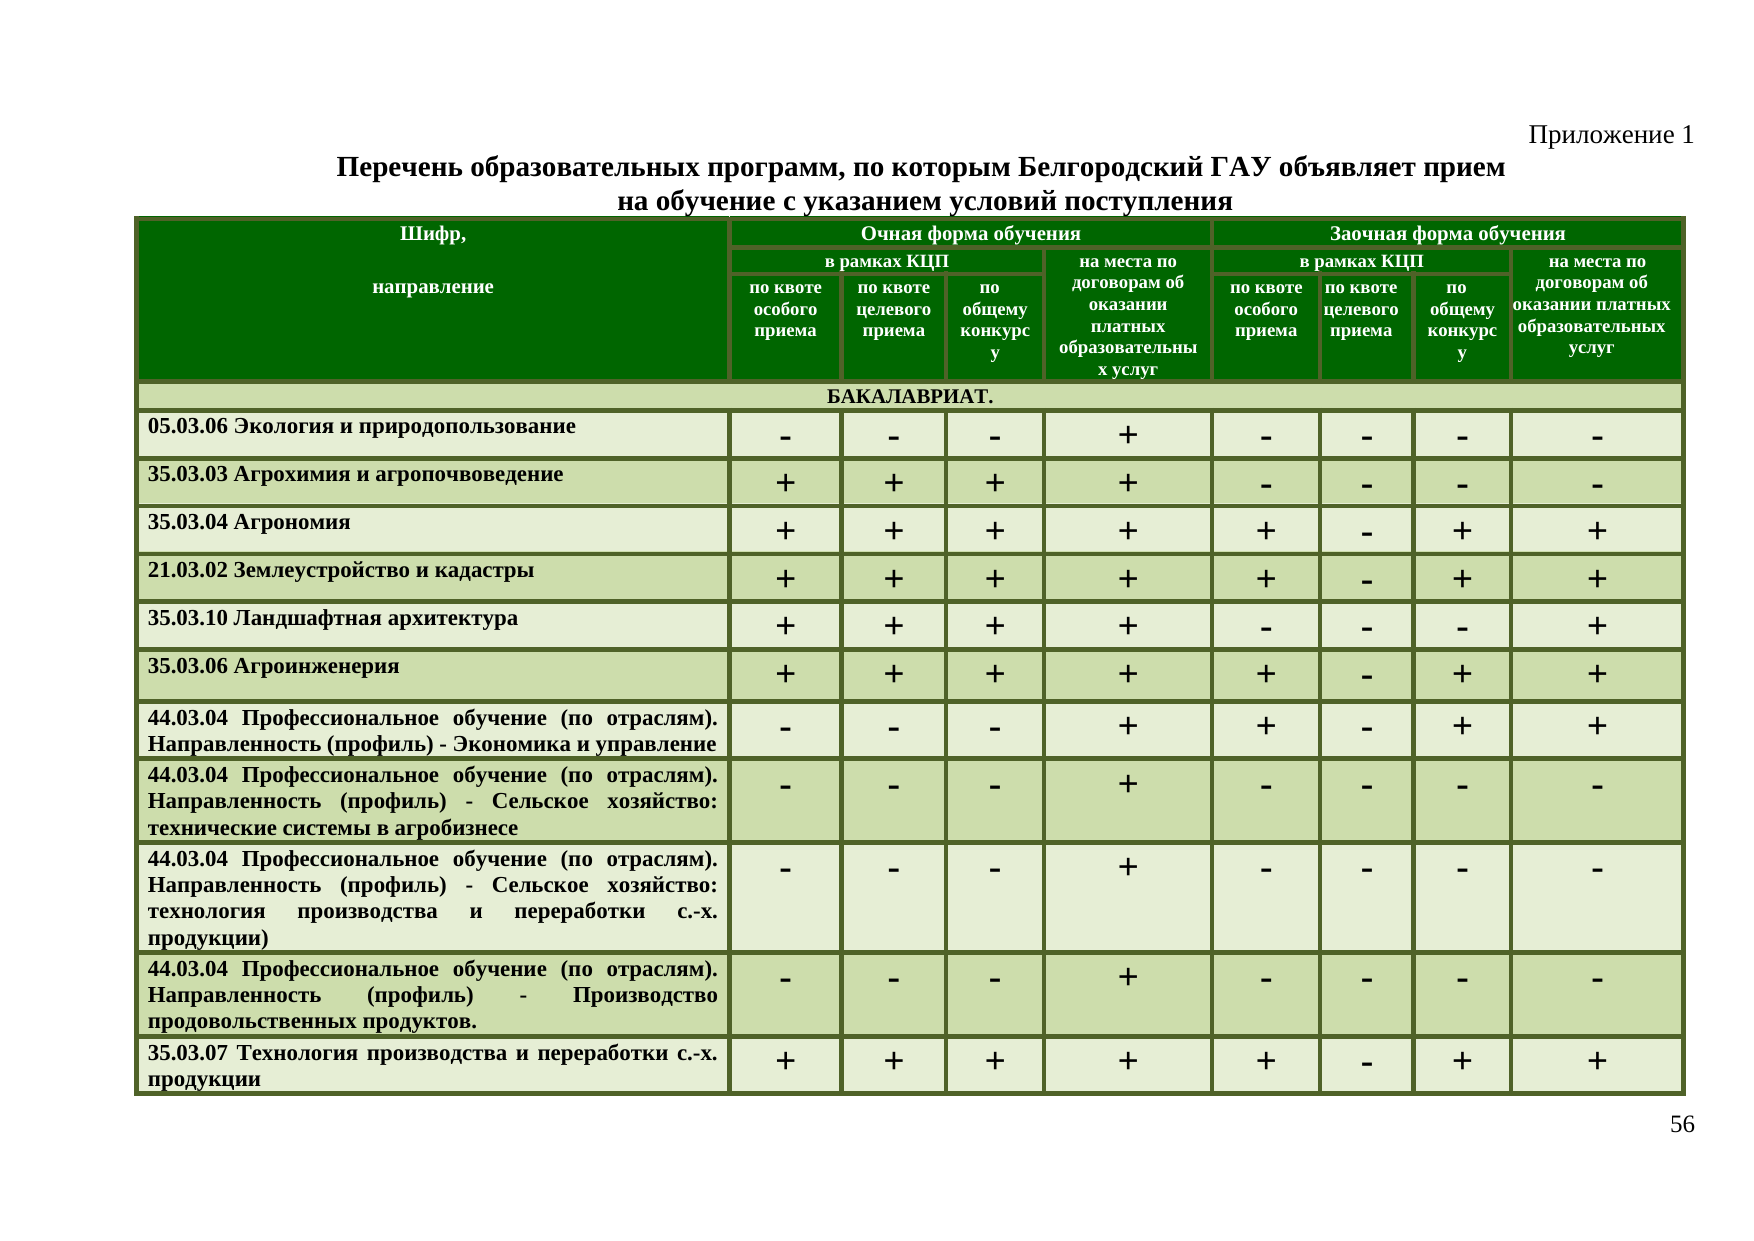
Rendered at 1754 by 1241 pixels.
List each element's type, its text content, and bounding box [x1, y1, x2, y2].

table_cell + [732, 604, 839, 647]
table_cell + [1046, 413, 1210, 456]
table_cell - [1322, 652, 1411, 699]
table_cell в рамках КЦП [1214, 250, 1509, 271]
table_cell - [844, 955, 944, 1034]
table_cell - [1214, 761, 1318, 840]
table_cell + [1046, 761, 1210, 840]
table_cell + [948, 652, 1042, 699]
table_cell по общему конкурсу [948, 276, 1042, 379]
table_cell - [1513, 955, 1681, 1034]
table_cell по квоте целевого приема [1322, 276, 1411, 379]
table_cell 05.03.06 Экология и природопользование [139, 413, 727, 456]
table_cell + [732, 1039, 839, 1091]
table_cell - [1416, 845, 1509, 950]
table_cell - [948, 955, 1042, 1034]
table_cell - [1322, 556, 1411, 599]
table_cell по квоте особого приема [732, 276, 839, 379]
table_cell + [1046, 704, 1210, 756]
table_cell - [1416, 955, 1509, 1034]
table_cell - [732, 413, 839, 456]
table_cell - [1513, 413, 1681, 456]
table_cell + [1046, 604, 1210, 647]
table_cell 35.03.06 Агроинженерия [139, 652, 727, 699]
table_cell 21.03.02 Землеустройство и кадастры [139, 556, 727, 599]
table_cell 44.03.04 Профессиональное обучение (по отраслям). Направленность (профиль) - Сельское хозяйство: технические системы в агробизнесе [139, 761, 727, 840]
table_cell + [1513, 604, 1681, 647]
table_cell + [1214, 652, 1318, 699]
table_cell + [1513, 1039, 1681, 1091]
table_cell + [1513, 704, 1681, 756]
table_cell + [1046, 955, 1210, 1034]
table_cell + [1046, 652, 1210, 699]
table_cell - [1416, 461, 1509, 503]
table_cell на места по договорам об оказании платных образовательных услуг [1513, 250, 1681, 379]
table_cell + [1046, 461, 1210, 503]
table_cell + [1513, 652, 1681, 699]
table_cell + [732, 652, 839, 699]
table_cell - [1513, 845, 1681, 950]
table_cell - [732, 704, 839, 756]
table_cell + [948, 604, 1042, 647]
table_cell - [732, 845, 839, 950]
table_cell + [1046, 556, 1210, 599]
table_cell 44.03.04 Профессиональное обучение (по отраслям). Направленность (профиль) - Экономика и управление [139, 704, 727, 756]
table_cell + [1416, 508, 1509, 551]
table_cell + [948, 508, 1042, 551]
table_cell + [844, 652, 944, 699]
table_cell + [732, 461, 839, 503]
table_cell + [1416, 652, 1509, 699]
table_cell + [1513, 556, 1681, 599]
table_cell + [844, 556, 944, 599]
table_cell - [1322, 1039, 1411, 1091]
table_cell - [1416, 761, 1509, 840]
table_cell - [1416, 604, 1509, 647]
table_cell по общему конкурсу [1416, 276, 1509, 379]
table_cell + [1046, 508, 1210, 551]
table_cell - [732, 761, 839, 840]
table_cell - [1322, 704, 1411, 756]
table_cell + [844, 1039, 944, 1091]
table_cell - [1214, 413, 1318, 456]
table_cell + [1416, 1039, 1509, 1091]
table_cell - [732, 955, 839, 1034]
table_cell + [844, 604, 944, 647]
table_cell - [1214, 955, 1318, 1034]
table_cell - [1322, 955, 1411, 1034]
table_cell на места по договорам об оказании платных образовательных услуг [1046, 250, 1210, 379]
table_cell + [1214, 704, 1318, 756]
table_cell - [844, 761, 944, 840]
table_cell - [1214, 461, 1318, 503]
table_cell - [1322, 461, 1411, 503]
table_cell - [948, 704, 1042, 756]
table_cell + [948, 461, 1042, 503]
table_cell - [1322, 845, 1411, 950]
table_cell - [1322, 508, 1411, 551]
table_cell - [948, 761, 1042, 840]
table_cell - [1214, 845, 1318, 950]
table_cell + [1513, 508, 1681, 551]
table_cell - [1416, 413, 1509, 456]
table_cell + [1416, 556, 1509, 599]
table_cell 44.03.04 Профессиональное обучение (по отраслям). Направленность (профиль) - Сельское хозяйство: технология производства и переработки с.-х. продукции) [139, 845, 727, 950]
table_cell + [1416, 704, 1509, 756]
table_cell - [1322, 604, 1411, 647]
table_cell - [1513, 461, 1681, 503]
table_header Шифр, направление [139, 221, 727, 379]
table_cell - [844, 413, 944, 456]
table_cell 44.03.04 Профессиональное обучение (по отраслям). Направленность (профиль) - Производство продовольственных продуктов. [139, 955, 727, 1034]
table_cell + [948, 1039, 1042, 1091]
table_header Очная форма обучения [732, 221, 1210, 245]
table_cell + [1214, 1039, 1318, 1091]
table_cell 35.03.10 Ландшафтная архитектура [139, 604, 727, 647]
table_cell + [948, 556, 1042, 599]
text Приложение 1 [148, 118, 1695, 149]
table_cell - [948, 845, 1042, 950]
table_cell - [844, 704, 944, 756]
text Перечень образовательных программ, по которым Белгородский ГАУ объявляет прием [148, 149, 1695, 183]
table_cell 35.03.07 Технология производства и переработки с.-х. продукции [139, 1039, 727, 1091]
table_cell 35.03.03 Агрохимия и агропочвоведение [139, 461, 727, 503]
table_cell - [948, 413, 1042, 456]
table_cell + [732, 556, 839, 599]
table_cell + [732, 508, 839, 551]
table_cell - [1214, 604, 1318, 647]
table_cell + [844, 461, 944, 503]
table_cell - [844, 845, 944, 950]
table_cell - [1322, 761, 1411, 840]
table_cell по квоте особого приема [1214, 276, 1318, 379]
table_header Заочная форма обучения [1214, 221, 1681, 245]
table_cell + [1214, 556, 1318, 599]
table_cell - [1322, 413, 1411, 456]
table_cell + [844, 508, 944, 551]
table_cell БАКАЛАВРИАТ. [139, 384, 1681, 408]
table_cell + [1214, 508, 1318, 551]
table_cell по квоте целевого приема [844, 276, 944, 379]
table_cell в рамках КЦП [732, 250, 1042, 271]
table_cell - [1513, 761, 1681, 840]
table_cell 35.03.04 Агрономия [139, 508, 727, 551]
table_cell + [1046, 845, 1210, 950]
text на обучение с указанием условий поступления [148, 183, 1695, 216]
table_cell + [1046, 1039, 1210, 1091]
